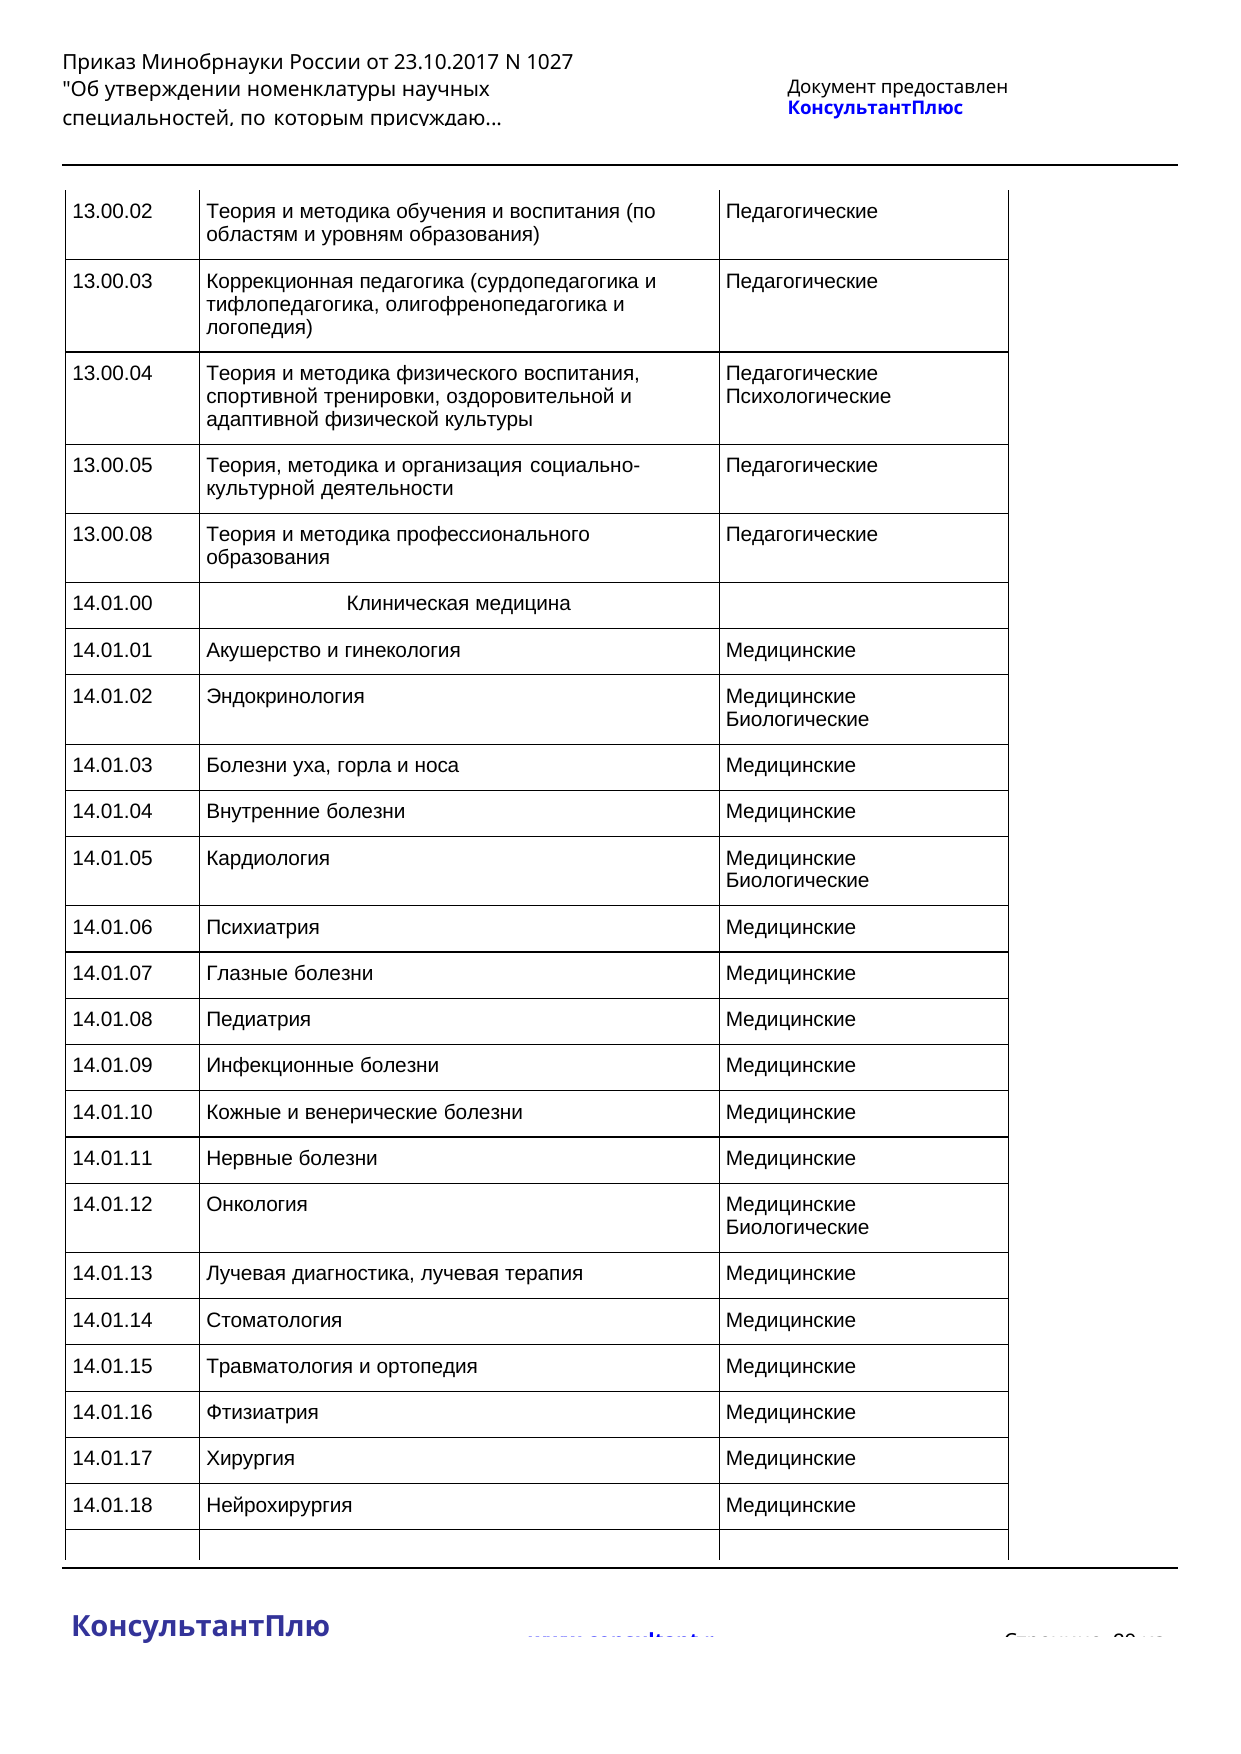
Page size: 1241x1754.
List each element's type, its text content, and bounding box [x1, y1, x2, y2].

table_cell Медицинские [720, 999, 1008, 1044]
table_cell 14.01.07 [66, 953, 199, 998]
table_cell 14.01.18 [66, 1484, 199, 1529]
table_cell 14.01.01 [66, 629, 199, 674]
table_cell 14.01.08 [66, 999, 199, 1044]
table_cell Медицинские [720, 1091, 1008, 1136]
table_cell [66, 1530, 199, 1560]
table_cell Медицинские Биологические [720, 837, 1008, 905]
table_cell Медицинские [720, 953, 1008, 998]
table_cell Стоматология [200, 1299, 719, 1344]
table_cell Глазные болезни [200, 953, 719, 998]
table_cell Хирургия [200, 1438, 719, 1483]
table_cell 14.01.17 [66, 1438, 199, 1483]
table_header Педагогические [720, 190, 1008, 259]
table_cell Травматология и ортопедия [200, 1345, 719, 1391]
table_cell Медицинские [720, 1392, 1008, 1437]
table_header 13.00.02 [66, 190, 199, 259]
table_cell Фтизиатрия [200, 1392, 719, 1437]
table_cell Медицинские [720, 1484, 1008, 1529]
table_cell Кардиология [200, 837, 719, 905]
table_cell Теория и методика профессионального образования [200, 514, 719, 582]
table_cell Психиатрия [200, 906, 719, 951]
table_cell Педагогические [720, 260, 1008, 351]
table_cell 13.00.04 [66, 353, 199, 443]
table_cell [720, 1530, 1008, 1560]
table_cell 13.00.03 [66, 260, 199, 351]
table_cell 14.01.05 [66, 837, 199, 905]
table_cell Эндокринология [200, 675, 719, 743]
table_cell Педиатрия [200, 999, 719, 1044]
table_cell Кожные и венерические болезни [200, 1091, 719, 1136]
table_cell 14.01.06 [66, 906, 199, 951]
table_cell Медицинские [720, 1253, 1008, 1298]
table_cell Теория и методика физического воспитания, спортивной тренировки, оздоровительной и адаптивной физической культуры [200, 353, 719, 443]
table_cell Болезни уха, горла и носа [200, 745, 719, 790]
table_cell 14.01.15 [66, 1345, 199, 1391]
table_cell 14.01.00 [66, 583, 199, 628]
table_cell Медицинские [720, 1299, 1008, 1344]
table_cell Нейрохирургия [200, 1484, 719, 1529]
table_cell Акушерство и гинекология [200, 629, 719, 674]
table_cell Медицинские [720, 1438, 1008, 1483]
table_cell Медицинские Биологические [720, 675, 1008, 743]
table_cell Внутренние болезни [200, 791, 719, 836]
table_cell Медицинские [720, 1138, 1008, 1183]
table_cell Медицинские [720, 1045, 1008, 1090]
table_cell Педагогические Психологические [720, 353, 1008, 443]
table_cell [720, 583, 1008, 628]
table_cell 13.00.05 [66, 445, 199, 513]
table_cell Инфекционные болезни [200, 1045, 719, 1090]
table_cell Коррекционная педагогика (сурдопедагогика и тифлопедагогика, олигофренопедагогика и логопедия) [200, 260, 719, 351]
table_cell Педагогические [720, 445, 1008, 513]
table_cell Теория, методика и организация социально-культурной деятельности [200, 445, 719, 513]
table_cell 14.01.12 [66, 1184, 199, 1252]
table_cell [200, 1530, 719, 1560]
table_header Теория и методика обучения и воспитания (по областям и уровням образования) [200, 190, 719, 259]
table_cell Медицинские [720, 791, 1008, 836]
table_cell Лучевая диагностика, лучевая терапия [200, 1253, 719, 1298]
table_cell 14.01.10 [66, 1091, 199, 1136]
table_cell Онкология [200, 1184, 719, 1252]
table_cell Клиническая медицина [200, 583, 719, 628]
table_cell Медицинские [720, 1345, 1008, 1391]
table_cell 13.00.08 [66, 514, 199, 582]
table_cell 14.01.14 [66, 1299, 199, 1344]
table_cell 14.01.04 [66, 791, 199, 836]
table_cell 14.01.11 [66, 1138, 199, 1183]
table_cell 14.01.16 [66, 1392, 199, 1437]
table_cell Медицинские [720, 629, 1008, 674]
table_cell Медицинские Биологические [720, 1184, 1008, 1252]
table_cell 14.01.09 [66, 1045, 199, 1090]
table_cell Педагогические [720, 514, 1008, 582]
table_cell Медицинские [720, 745, 1008, 790]
table_cell Нервные болезни [200, 1138, 719, 1183]
table_cell 14.01.03 [66, 745, 199, 790]
table_cell 14.01.02 [66, 675, 199, 743]
table_cell 14.01.13 [66, 1253, 199, 1298]
table_cell Медицинские [720, 906, 1008, 951]
